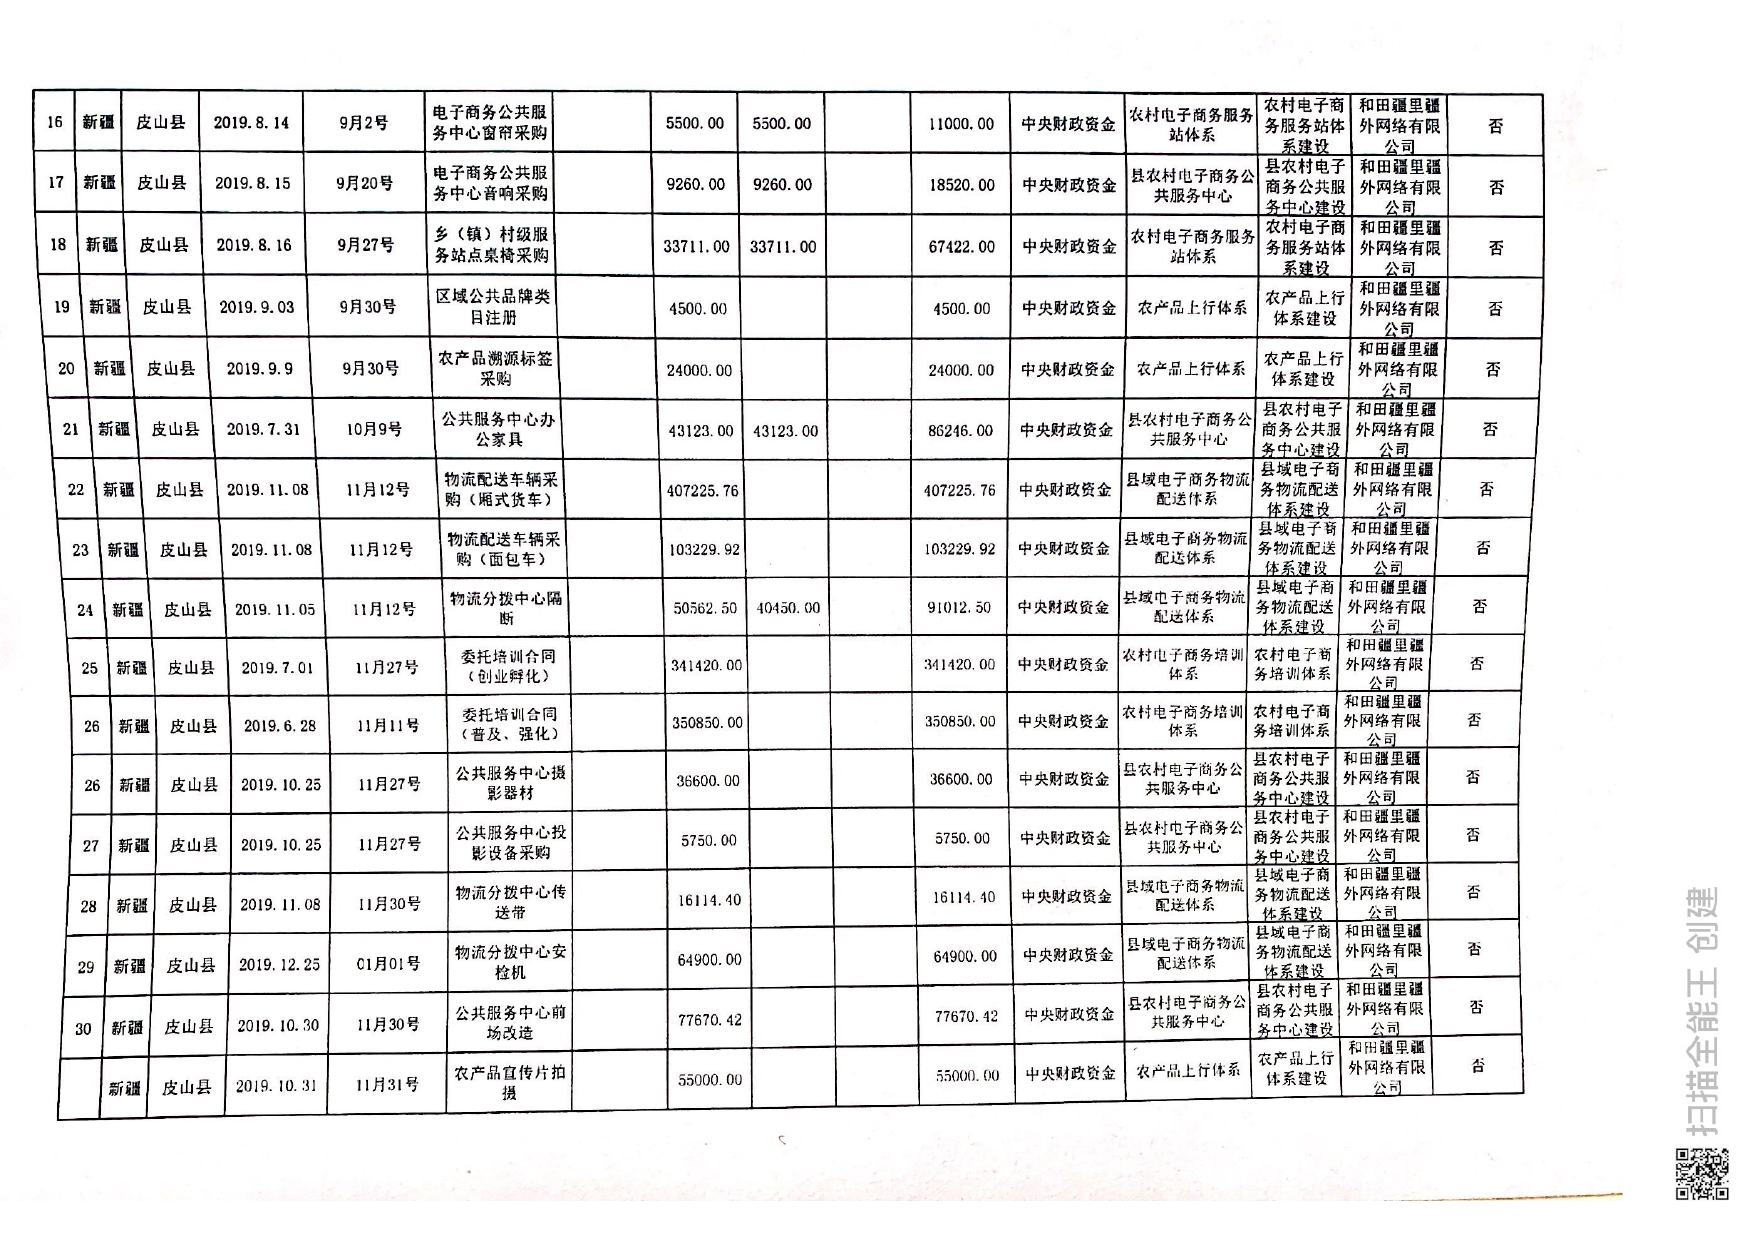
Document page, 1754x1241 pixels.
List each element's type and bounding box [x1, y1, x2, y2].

picture [1674, 886, 1730, 1201]
picture [0, 20, 1623, 1201]
